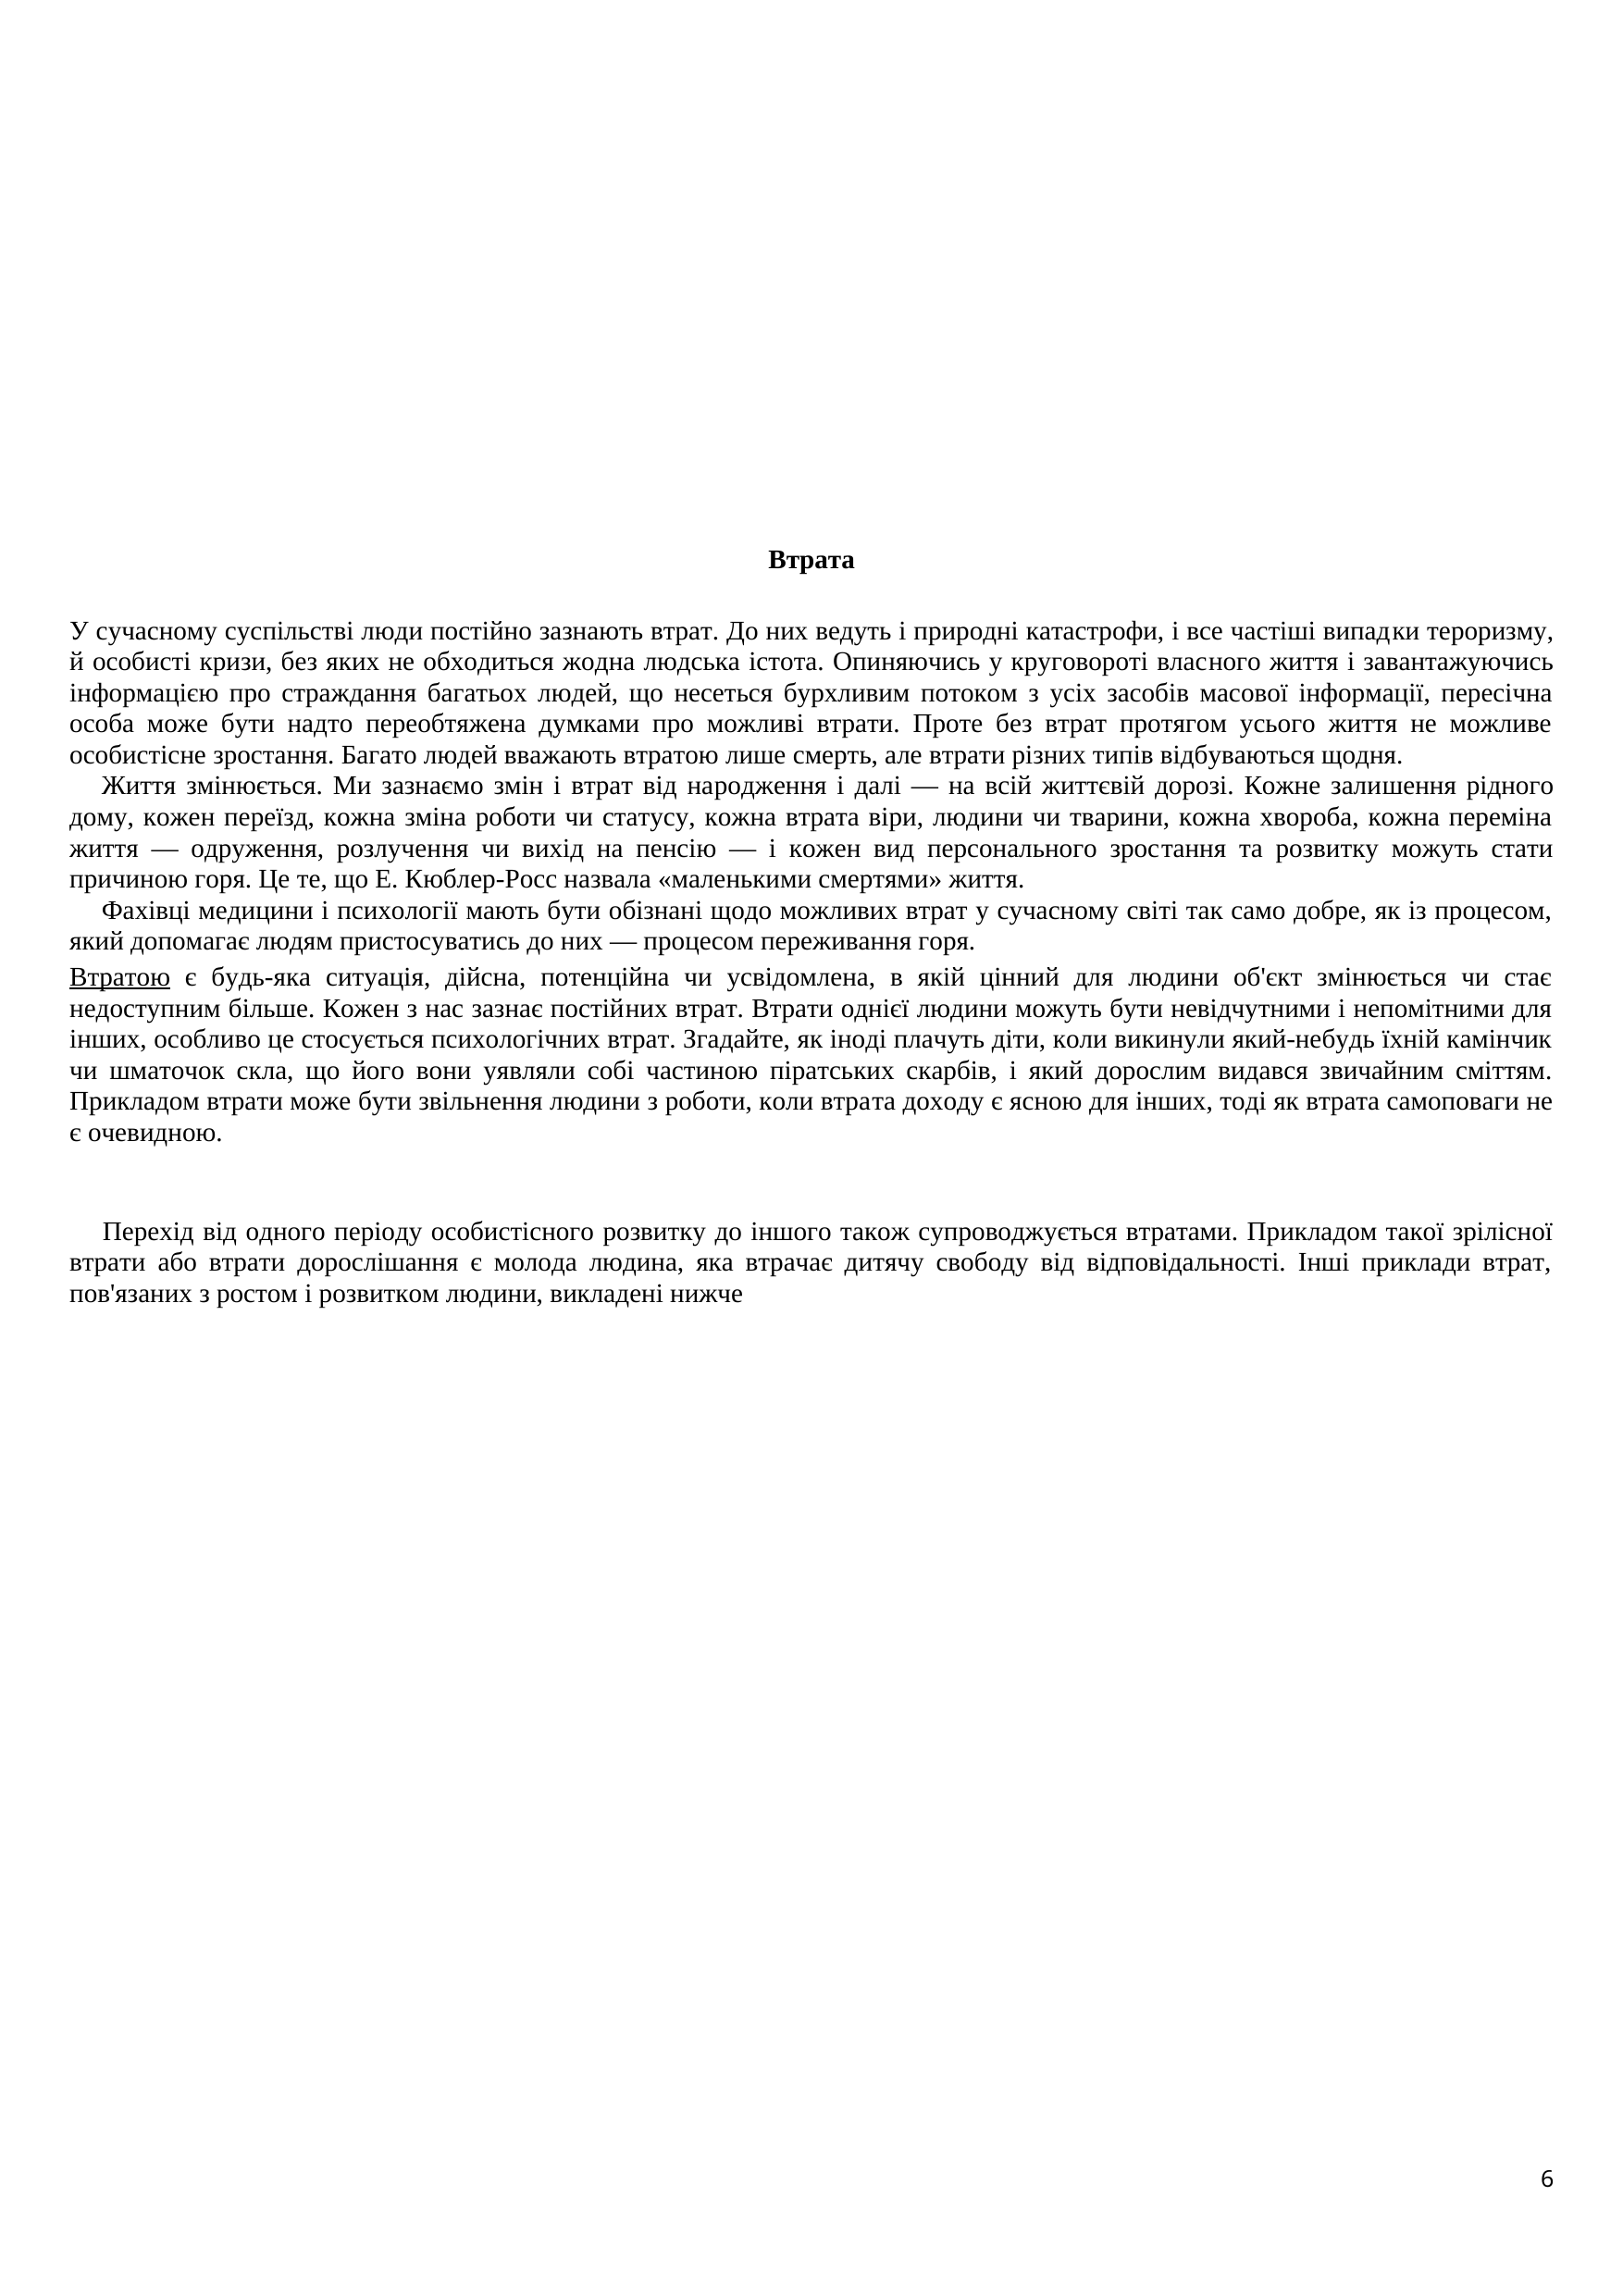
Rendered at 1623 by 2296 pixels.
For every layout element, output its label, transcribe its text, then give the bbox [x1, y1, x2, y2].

text У сучасному суспільстві люди постійно зазнають втрат. До них ведуть і природні катастрофи, і все частіші випадки тероризму, й особисті кризи, без яких не обходиться жодна людська істота. Опиняючись у круговороті власного життя і завантажуючись інформацією про страждання багатьох людей, що несеться бурхливим потоком з усіх засобів масової інформації, пересічна особа може бути надто переобтяжена думками про можливі втрати. Проте без втрат протягом усього життя не можливе особистісне зростання. Багато людей вважають втратою лише смерть, але втрати різних типів відбуваються щодня. [69, 614, 1554, 770]
text Перехід від одного періоду особистісного розвитку до іншого також супроводжується втратами. Прикладом такої зрілісної втрати або втрати дорослішання є молода людина, яка втрачає дитячу свободу від відповідальності. Інші приклади втрат, пов'язаних з ростом і розвитком людини, викладені нижче [69, 1215, 1554, 1308]
text Втратою є будь-яка ситуація, дійсна, потенційна чи усвідомлена, в якій цінний для людини об'єкт змінюється чи стає недоступним більше. Кожен з нас зазнає постійних втрат. Втрати однієї людини можуть бути невідчутними і непомітними для інших, особливо це стосується психологічних втрат. Згадайте, як іноді плачуть діти, коли викинули який-небудь їхній камінчик чи шматочок скла, що його вони уявляли собі частиною піратських скарбів, і який дорослим видався звичайним сміттям. Прикладом втрати може бути звільнення людини з роботи, коли втрата доходу є ясною для інших, тоді як втрата самоповаги не є очевидною. [69, 961, 1554, 1147]
text Втрата [69, 543, 1554, 574]
text Життя змінюється. Ми зазнаємо змін і втрат від народження і далі — на всій життєвій дорозі. Кожне залишення рідного дому, кожен переїзд, кожна зміна роботи чи статусу, кожна втрата віри, людини чи тварини, кожна хвороба, кожна переміна життя — одруження, розлучення чи вихід на пенсію — і кожен вид персонального зростання та розвитку можуть стати причиною горя. Це те, що Е. Кюблер-Росс назвала «маленькими смертями» життя. [69, 770, 1554, 894]
text Фахівці медицини і психології мають бути обізнані щодо можливих втрат у сучасному світі так само добре, як із процесом, який допомагає людям пристосуватись до них — процесом переживання горя. [69, 894, 1554, 956]
